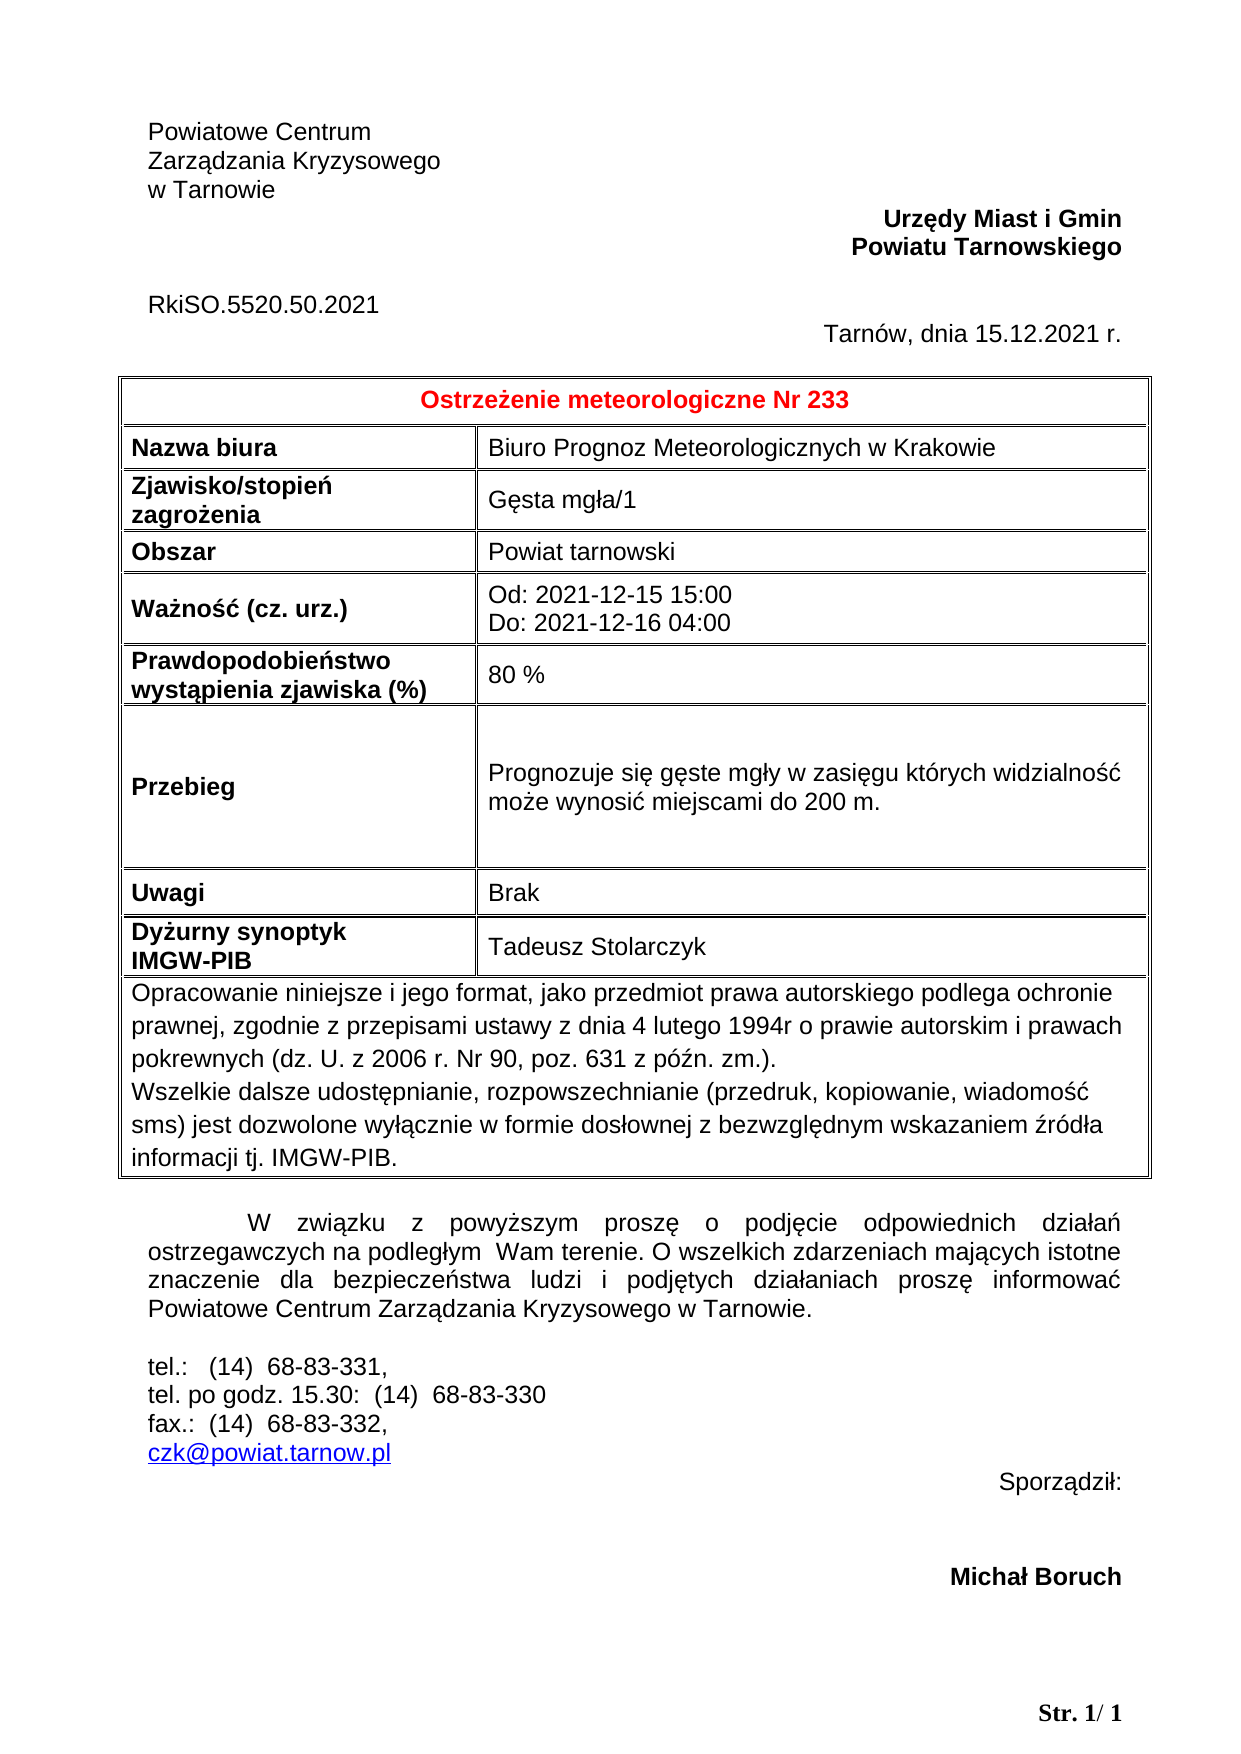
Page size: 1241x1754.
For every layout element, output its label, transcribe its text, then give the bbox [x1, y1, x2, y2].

text Powiatowe Centrum Zarządzania Kryzysowego w Tarnowie [148, 117, 1122, 204]
table_cell Brak [477, 867, 1150, 914]
text tel. po godz. 15.30: (14) 68-83-330 [148, 1381, 1122, 1409]
table_cell Powiat tarnowski [478, 529, 1148, 571]
text fax.: (14) 68-83-332, [148, 1409, 1122, 1438]
text Urzędy Miast i Gmin [148, 204, 1122, 232]
text Tarnów, dnia 15.12.2021 r. [148, 319, 1122, 347]
table_cell Prawdopodobieństwo wystąpienia zjawiska (%) [122, 643, 475, 703]
table_cell Nazwa biura [122, 424, 475, 468]
text Powiatu Tarnowskiego [738, 232, 1122, 261]
text tel.: (14) 68-83-331, [148, 1352, 1122, 1381]
table_cell Biuro Prognoz Meteorologicznych w Krakowie [478, 424, 1148, 468]
table_cell Uwagi [120, 867, 477, 914]
text czk@powiat.tarnow.pl [148, 1438, 1122, 1467]
table_cell Zjawisko/stopień zagrożenia [120, 468, 477, 528]
table_cell Przebieg [120, 703, 477, 867]
table_cell Od: 2021-12-15 15:00 Do: 2021-12-16 04:00 [477, 571, 1150, 643]
table_cell Ważność (cz. urz.) [120, 571, 477, 643]
table_cell Tadeusz Stolarczyk [477, 914, 1150, 975]
table_cell 80 % [478, 643, 1148, 703]
table_header Ostrzeżenie meteorologiczne Nr 233 [122, 379, 1148, 423]
table_cell Gęsta mgła/1 [477, 468, 1150, 528]
text Sporządził: [148, 1467, 1122, 1496]
table_cell Obszar [122, 529, 475, 571]
table_cell Opracowanie niniejsze i jego format, jako przedmiot prawa autorskiego podlega ochronie prawnej, zgodnie z przepisami ustawy z dnia 4 lutego 1994r o prawie autorskim i prawach pokrewnych (dz. U. z 2006 r. Nr 90, poz. 631 z późn. zm.). Wszelkie dalsze udostępnianie, rozpowszechnianie (przedruk, kopiowanie, wiadomość sms) jest dozwolone wyłącznie w formie dosłownej z bezwzględnym wskazaniem źródła informacji tj. IMGW-PIB. [120, 975, 1150, 1176]
text Michał Boruch [148, 1562, 1122, 1591]
text W związku z powyższym proszę o podjęcie odpowiednich działań ostrzegawczych na podległym Wam terenie. O wszelkich zdarzeniach mających istotne znaczenie dla bezpieczeństwa ludzi i podjętych działaniach proszę informować Powiatowe Centrum Zarządzania Kryzysowego w Tarnowie. [148, 1208, 1122, 1323]
table_cell Prognozuje się gęste mgły w zasięgu których widzialność może wynosić miejscami do 200 m. [477, 703, 1150, 867]
table_cell Dyżurny synoptyk IMGW-PIB [120, 914, 477, 975]
text RkiSO.5520.50.2021 [148, 290, 1122, 319]
